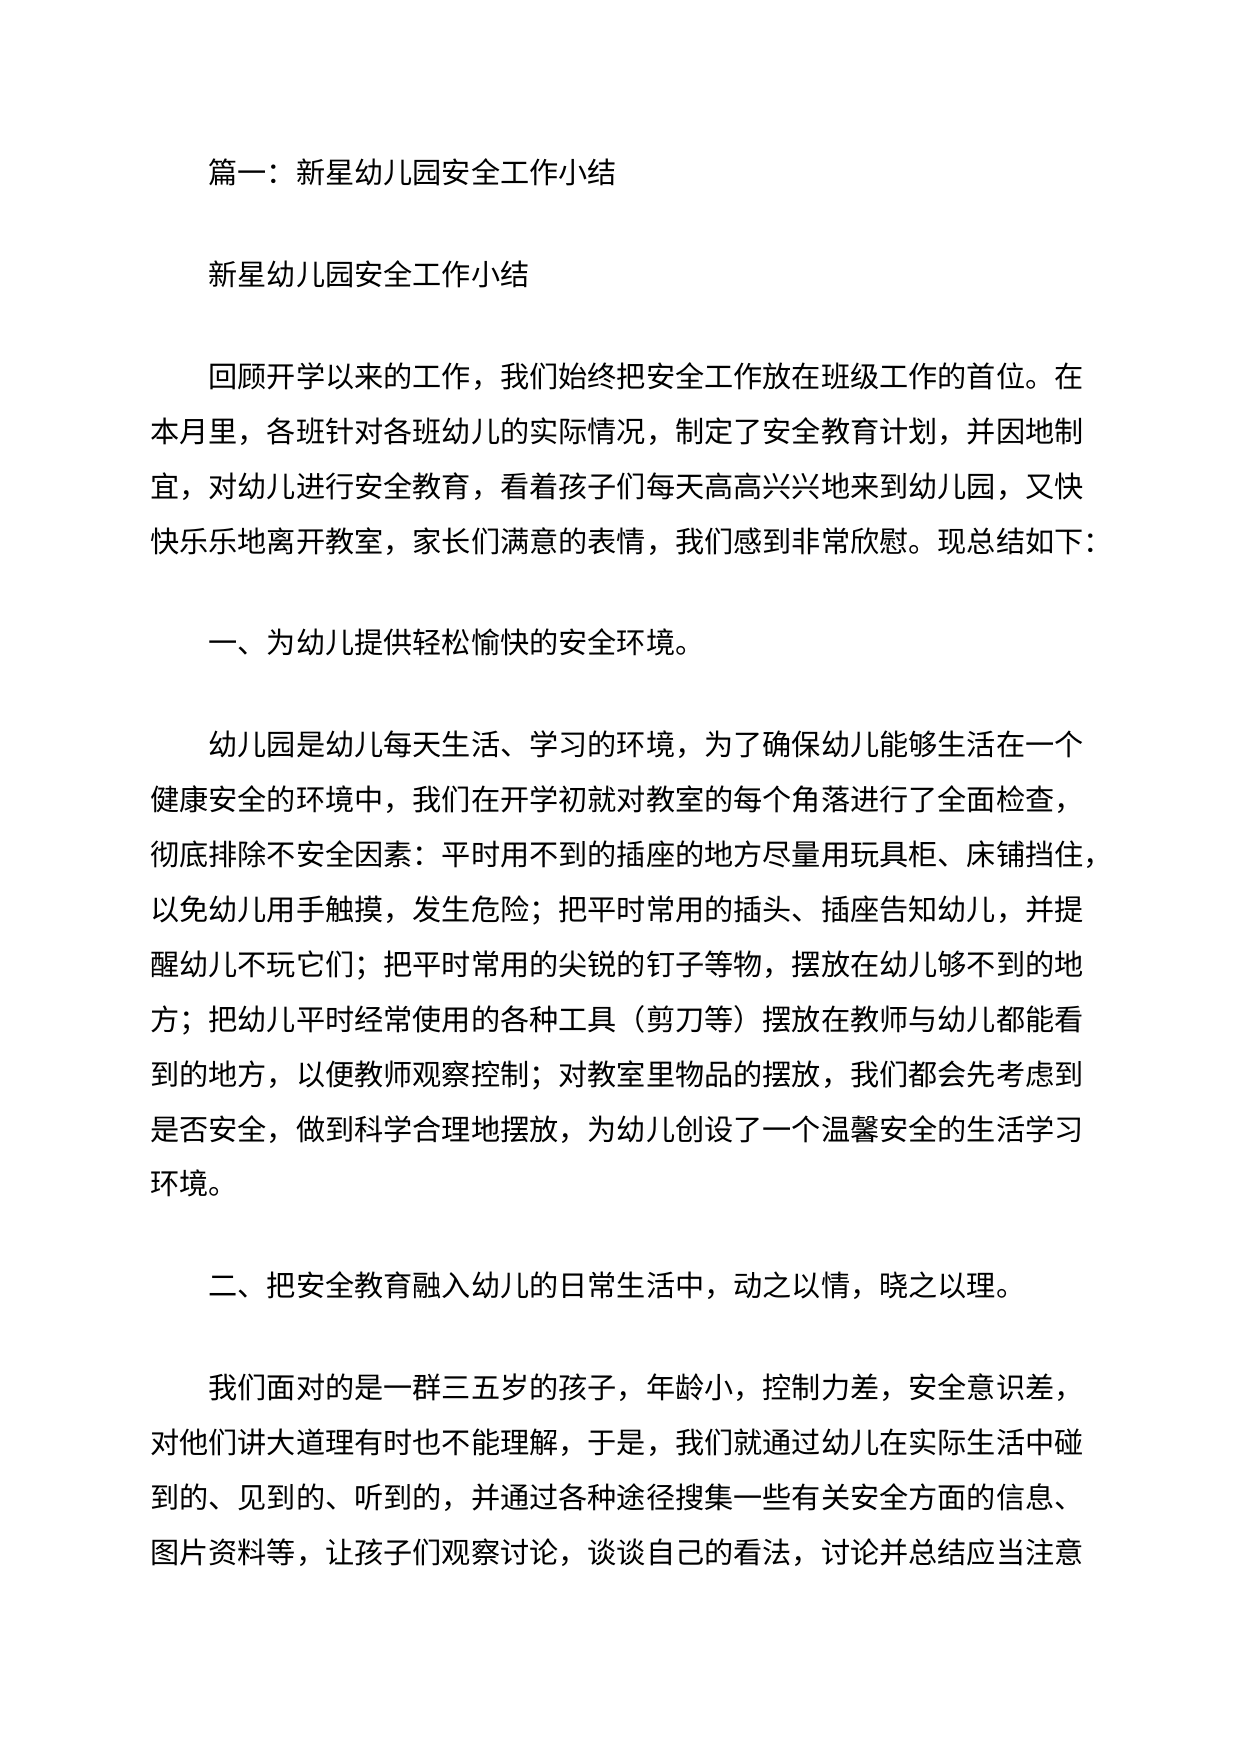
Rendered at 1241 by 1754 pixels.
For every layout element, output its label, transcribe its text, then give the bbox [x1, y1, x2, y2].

text 新星幼儿园安全工作小结 [150, 252, 1090, 294]
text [150, 1364, 1090, 1571]
text 篇一：新星幼儿园安全工作小结 [150, 150, 1090, 192]
text 回顾开学以来的工作，我们始终把安全工作放在班级工作的首位。在本月里，各班针对各班幼儿的实际情况，制定了安全教育计划，并因地制宜，对幼儿进行安全教育，看着孩子们每天高高兴兴地来到幼儿园，又快快乐乐地离开教室，家长们满意的表情，我们感到非常欣慰。现总结如下： [150, 353, 1090, 561]
text 二、把安全教育融入幼儿的日常生活中，动之以情，晓之以理。 [150, 1263, 1090, 1305]
text 一、为幼儿提供轻松愉快的安全环境。 [150, 620, 1090, 662]
text 幼儿园是幼儿每天生活、学习的环境，为了确保幼儿能够生活在一个健康安全的环境中，我们在开学初就对教室的每个角落进行了全面检查，彻底排除不安全因素：平时用不到的插座的地方尽量用玩具柜、床铺挡住，以免幼儿用手触摸，发生危险；把平时常用的插头、插座告知幼儿，并提醒幼儿不玩它们；把平时常用的尖锐的钉子等物，摆放在幼儿够不到的地方；把幼儿平时经常使用的各种工具（剪刀等）摆放在教师与幼儿都能看到的地方，以便教师观察控制；对教室里物品的摆放，我们都会先考虑到是否安全，做到科学合理地摆放，为幼儿创设了一个温馨安全的生活学习环境。 [150, 722, 1090, 1203]
